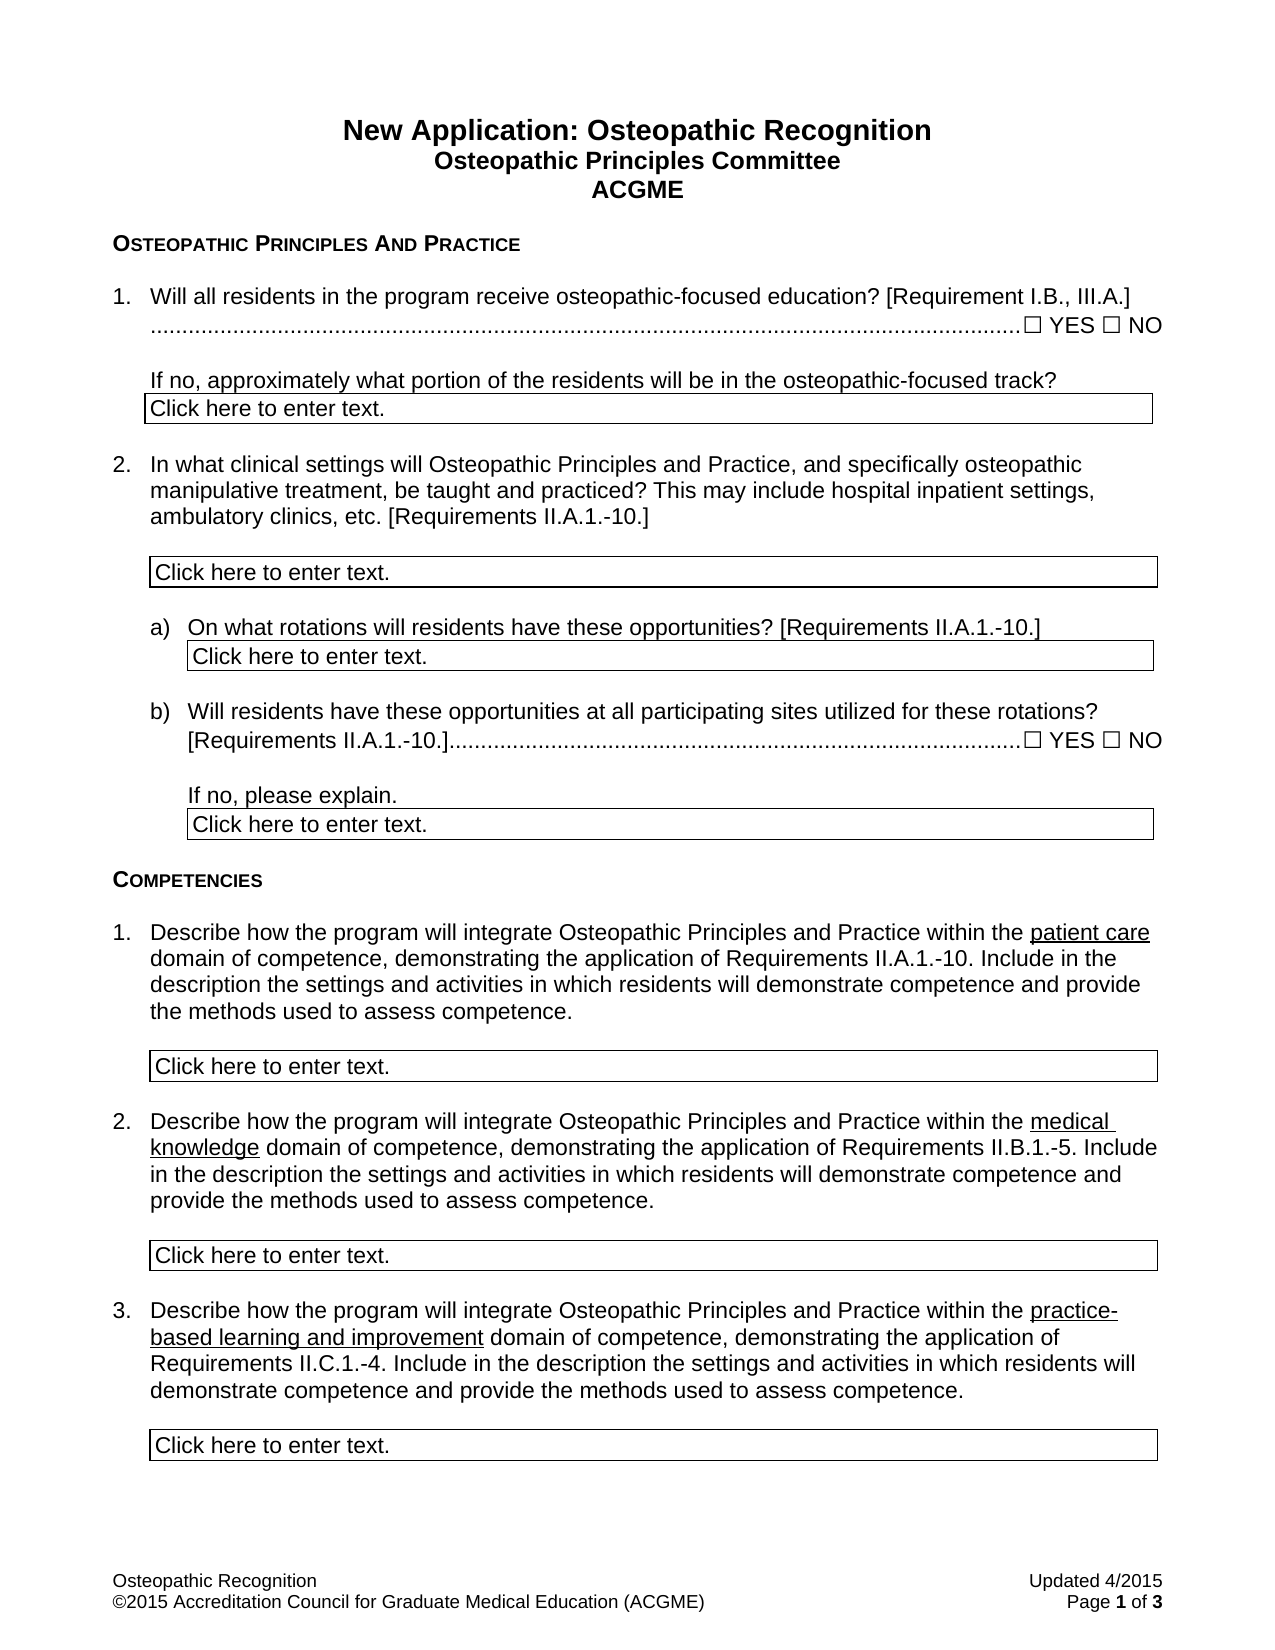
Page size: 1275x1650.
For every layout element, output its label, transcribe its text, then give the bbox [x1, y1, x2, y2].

list In what clinical settings will Osteopathic Principles and Practice, and specifically osteopathic manipulative treatment, be taught and practiced? This may include hospital inpatient settings, ambulatory clinics, etc. [Requirements II.A.1.-10.] [112, 451, 1162, 530]
list On what rotations will residents have these opportunities? [Requirements II.A.1.-10.] [150, 614, 1162, 640]
text Osteopathic Principles And Practice [112, 230, 1162, 256]
text If no, please explain. [187, 782, 1162, 808]
text ACGME [112, 175, 1162, 203]
list Will all residents in the program receive osteopathic-focused education? [Requirement I.B., III.A.] YES NO [112, 283, 1162, 340]
list Will residents have these opportunities at all participating sites utilized for these rotations? [Requirements II.A.1.-10.] YES NO [150, 698, 1162, 755]
list Describe how the program will integrate Osteopathic Principles and Practice within the patient care domain of competence, demonstrating the application of Requirements II.A.1.-10. Include in the description the settings and activities in which residents will demonstrate competence and provide the methods used to assess competence. [112, 918, 1162, 1024]
list Describe how the program will integrate Osteopathic Principles and Practice within the medical knowledge domain of competence, demonstrating the application of Requirements II.B.1.-5. Include in the description the settings and activities in which residents will demonstrate competence and provide the methods used to assess competence. [112, 1108, 1162, 1213]
text If no, approximately what portion of the residents will be in the osteopathic-focused track? [150, 367, 1162, 393]
list Describe how the program will integrate Osteopathic Principles and Practice within the practice-based learning and improvement domain of competence, demonstrating the application of Requirements II.C.1.-4. Include in the description the settings and activities in which residents will demonstrate competence and provide the methods used to assess competence. [112, 1297, 1162, 1403]
text New Application: Osteopathic Recognition [112, 112, 1162, 146]
text Osteopathic Principles Committee [112, 146, 1162, 175]
text Competencies [112, 866, 1162, 892]
